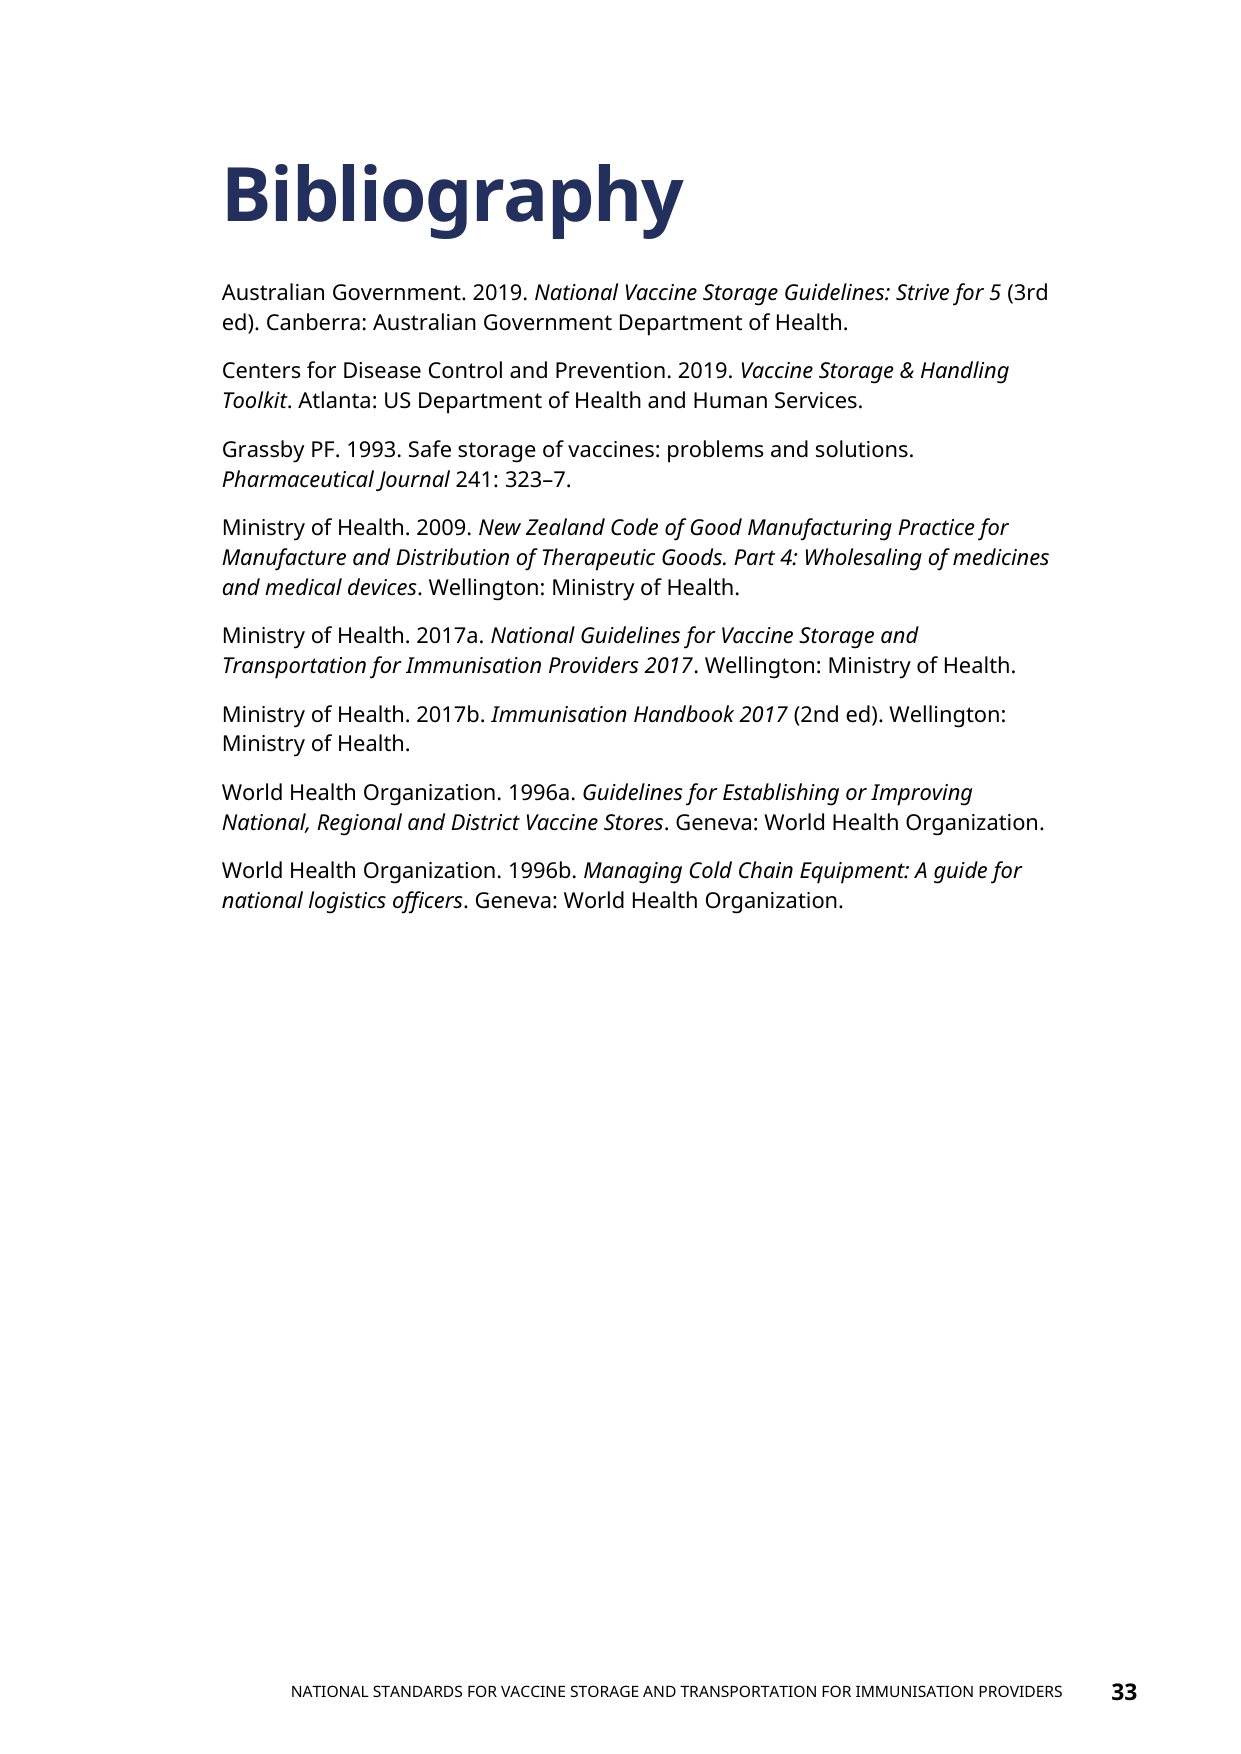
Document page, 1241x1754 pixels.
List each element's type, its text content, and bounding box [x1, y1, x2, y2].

text Ministry of Health. 2017a. National Guidelines for Vaccine Storage and Transportation for Immunisation Providers 2017. Wellington: Ministry of Health. [222, 620, 1063, 680]
text Ministry of Health. 2009. New Zealand Code of Good Manufacturing Practice for Manufacture and Distribution of Therapeutic Goods. Part 4: Wholesaling of medicines and medical devices. Wellington: Ministry of Health. [222, 512, 1063, 601]
text Ministry of Health. 2017b. Immunisation Handbook 2017 (2nd ed). Wellington: Ministry of Health. [222, 698, 1063, 758]
subtitle Bibliography [222, 148, 1137, 239]
text Australian Government. 2019. National Vaccine Storage Guidelines: Strive for 5 (3rd ed). Canberra: Australian Government Department of Health. [222, 277, 1063, 337]
text Grassby PF. 1993. Safe storage of vaccines: problems and solutions. Pharmaceutical Journal 241: 323–7. [222, 434, 1063, 493]
text World Health Organization. 1996b. Managing Cold Chain Equipment: A guide for national logistics officers. Geneva: World Health Organization. [222, 855, 1063, 915]
text Centers for Disease Control and Prevention. 2019. Vaccine Storage & Handling Toolkit. Atlanta: US Department of Health and Human Services. [222, 355, 1063, 415]
text World Health Organization. 1996a. Guidelines for Establishing or Improving National, Regional and District Vaccine Stores. Geneva: World Health Organization. [222, 777, 1063, 836]
